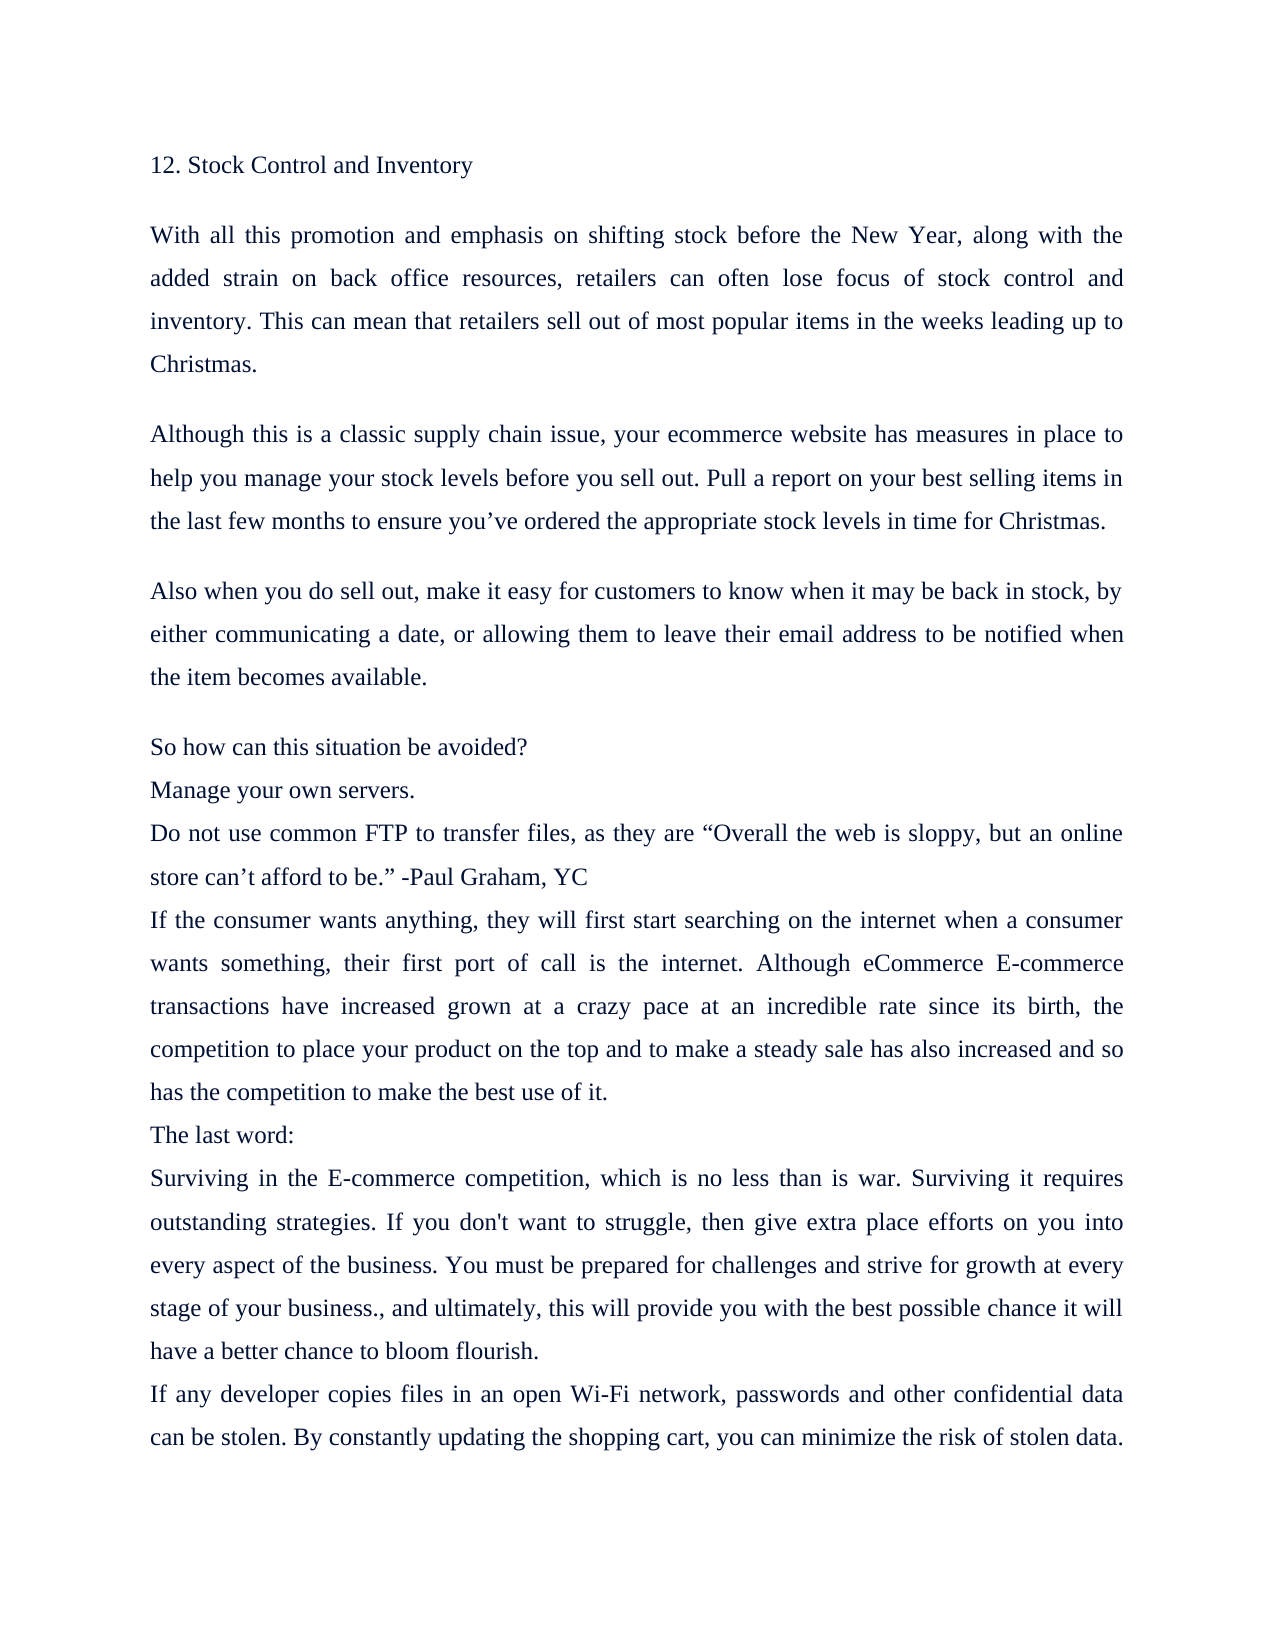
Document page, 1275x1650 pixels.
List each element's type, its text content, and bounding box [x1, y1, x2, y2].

text So how can this situation be avoided? [150, 732, 1125, 761]
text Manage your own servers. [150, 775, 1125, 804]
text 12. Stock Control and Inventory [150, 150, 1125, 179]
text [150, 1379, 1125, 1451]
text Also when you do sell out, make it easy for customers to know when it may be back in stock, by either communicating a date, or allowing them to leave their email address to be notified when the item becomes available. [150, 576, 1125, 691]
text If the consumer wants anything, they will first start searching on the internet when a consumer wants something, their first port of call is the internet. Although eCommerce E-commerce transactions have increased grown at a crazy pace at an incredible rate since its birth, the competition to place your product on the top and to make a steady sale has also increased and so has the competition to make the best use of it. [150, 905, 1125, 1106]
text Do not use common FTP to transfer files, as they are “Overall the web is sloppy, but an online store can’t afford to be.” -Paul Graham, YC [150, 818, 1125, 890]
text Surviving in the E-commerce competition, which is no less than is war. Surviving it requires outstanding strategies. If you don't want to struggle, then give extra place efforts on you into every aspect of the business. You must be prepared for challenges and strive for growth at every stage of your business., and ultimately, this will provide you with the best possible chance it will have a better chance to bloom flourish. [150, 1163, 1125, 1365]
text Although this is a classic supply chain issue, your ecommerce website has measures in place to help you manage your stock levels before you sell out. Pull a report on your best selling items in the last few months to ensure you’ve ordered the appropriate stock levels in time for Christmas. [150, 419, 1125, 534]
text The last word: [150, 1120, 1125, 1149]
text With all this promotion and emphasis on shifting stock before the New Year, along with the added strain on back office resources, retailers can often lose focus of stock control and inventory. This can mean that retailers sell out of most popular items in the weeks leading up to Christmas. [150, 220, 1125, 378]
